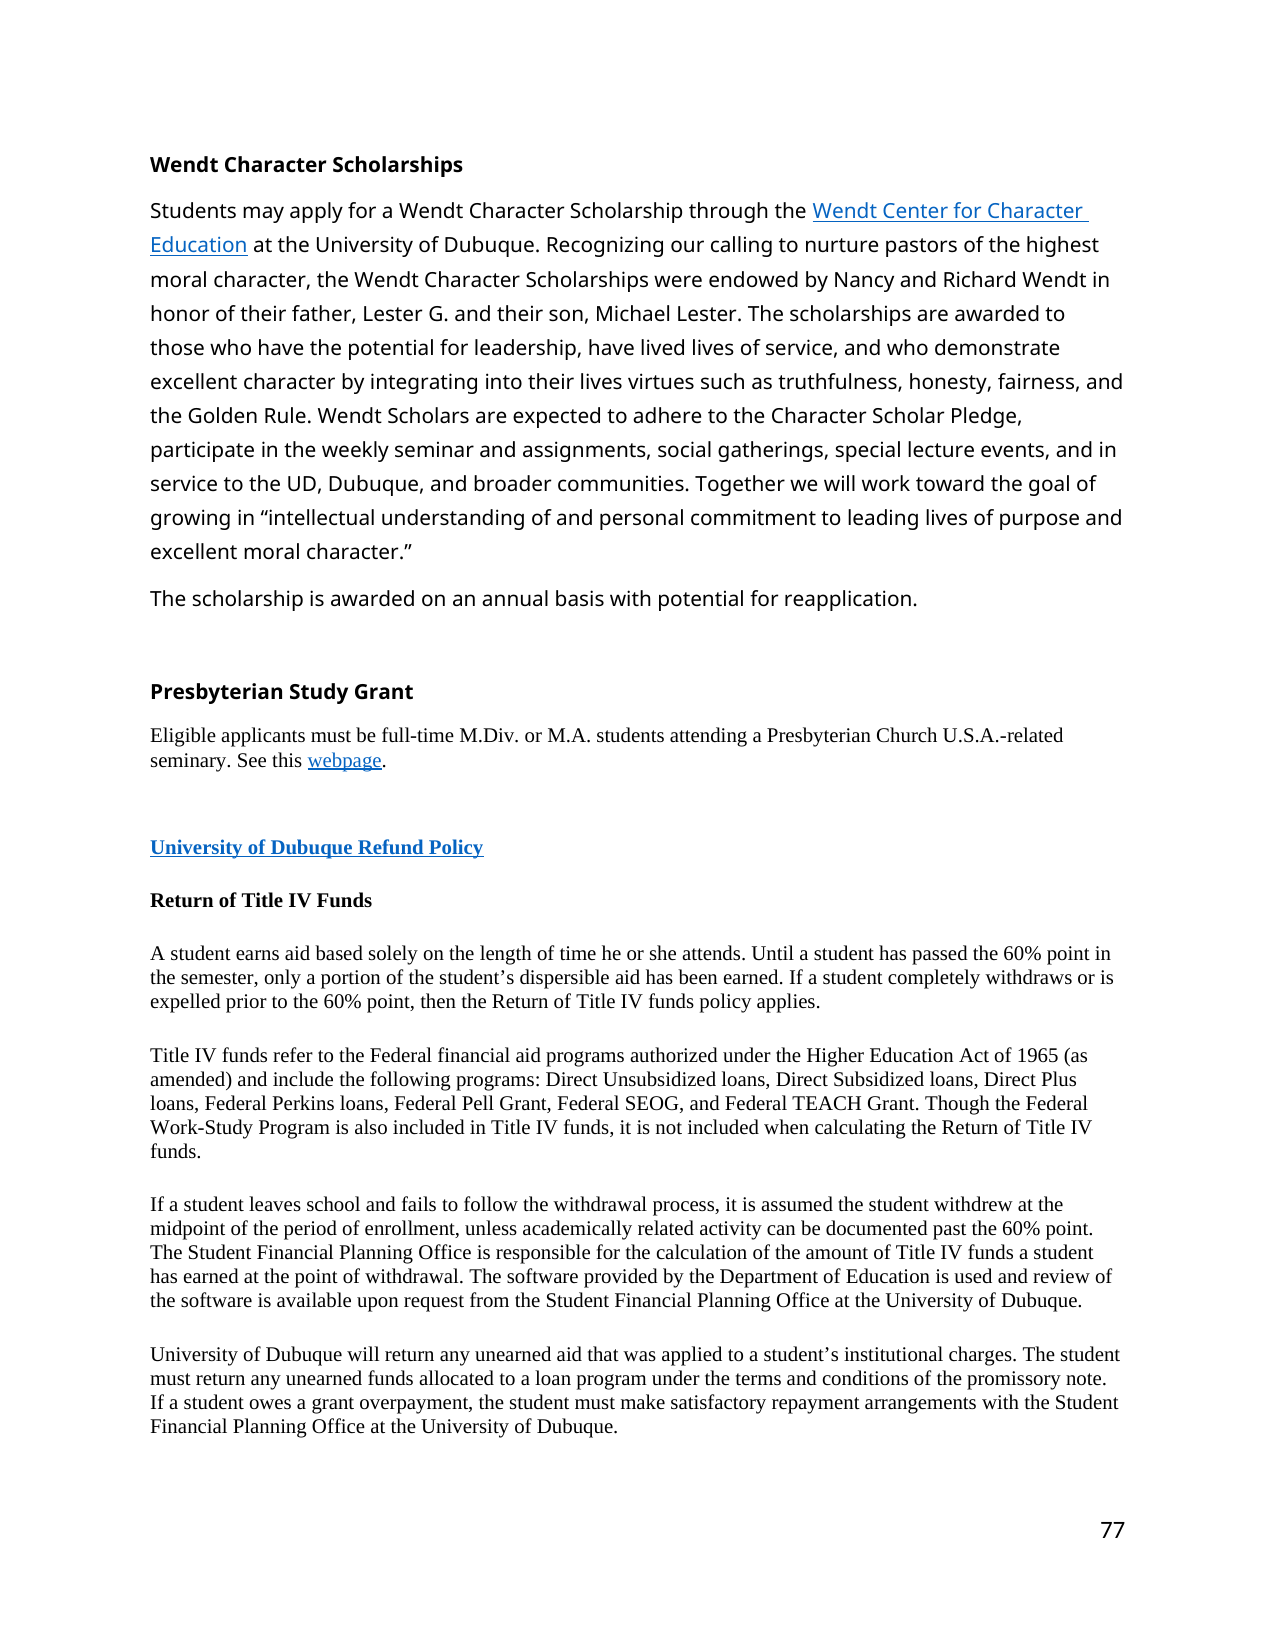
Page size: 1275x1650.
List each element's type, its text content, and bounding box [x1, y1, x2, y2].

text University of Dubuque Refund Policy [150, 835, 1125, 859]
text Wendt Character Scholarships [150, 150, 1125, 178]
text Return of Title IV Funds [150, 888, 1125, 912]
text Presbyterian Study Grant [150, 677, 1125, 705]
text The scholarship is awarded on an annual basis with potential for reapplication. [150, 584, 1125, 612]
text If a student leaves school and fails to follow the withdrawal process, it is assumed the student withdrew at the midpoint of the period of enrollment, unless academically related activity can be documented past the 60% point. The Student Financial Planning Office is responsible for the calculation of the amount of Title IV funds a student has earned at the point of withdrawal. The software provided by the Department of Education is used and review of the software is available upon request from the Student Financial Planning Office at the University of Dubuque. [150, 1192, 1125, 1312]
text Title IV funds refer to the Federal financial aid programs authorized under the Higher Education Act of 1965 (as amended) and include the following programs: Direct Unsubsidized loans, Direct Subsidized loans, Direct Plus loans, Federal Perkins loans, Federal Pell Grant, Federal SEOG, and Federal TEACH Grant. Though the Federal Work-Study Program is also included in Title IV funds, it is not included when calculating the Return of Title IV funds. [150, 1043, 1125, 1163]
text University of Dubuque will return any unearned aid that was applied to a student’s institutional charges. The student must return any unearned funds allocated to a loan program under the terms and conditions of the promissory note. If a student owes a grant overpayment, the student must make satisfactory repayment arrangements with the Student Financial Planning Office at the University of Dubuque. [150, 1342, 1125, 1438]
text Students may apply for a Wendt Character Scholarship through the Wendt Center for Character Education at the University of Dubuque. Recognizing our calling to nurture pastors of the highest moral character, the Wendt Character Scholarships were endowed by Nancy and Richard Wendt in honor of their father, Lester G. and their son, Michael Lester. The scholarships are awarded to those who have the potential for leadership, have lived lives of service, and who demonstrate excellent character by integrating into their lives virtues such as truthfulness, honesty, fairness, and the Golden Rule. Wendt Scholars are expected to adhere to the Character Scholar Pledge, participate in the weekly seminar and assignments, social gatherings, special lecture events, and in service to the UD, Dubuque, and broader communities. Together we will work toward the goal of growing in “intellectual understanding of and personal commitment to leading lives of purpose and excellent moral character.” [150, 197, 1125, 566]
text Eligible applicants must be full-time M.Div. or M.A. students attending a Presbyterian Church U.S.A.-related seminary. See this webpage. [150, 723, 1125, 772]
text A student earns aid based solely on the length of time he or she attends. Until a student has passed the 60% point in the semester, only a portion of the student’s dispersible aid has been earned. If a student completely withdraws or is expelled prior to the 60% point, then the Return of Title IV funds policy applies. [150, 941, 1125, 1013]
